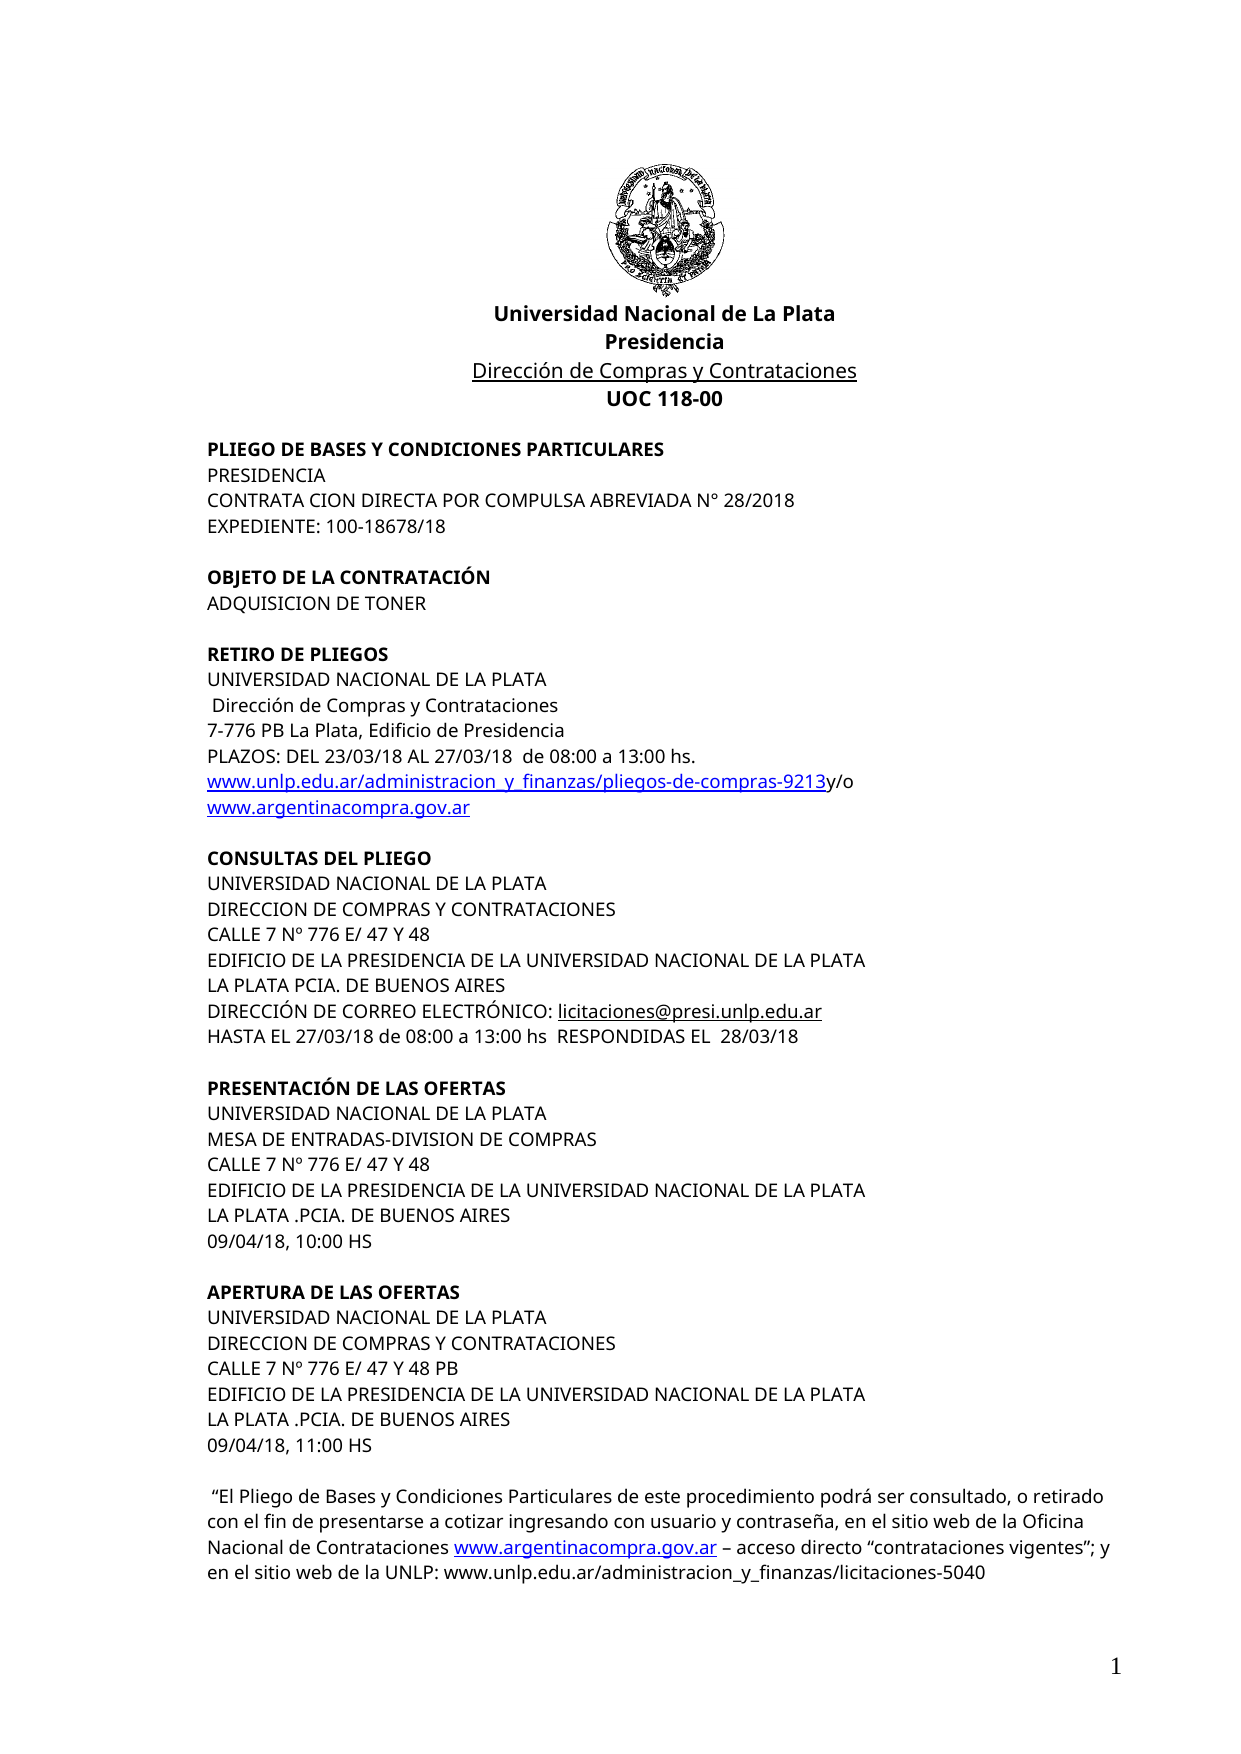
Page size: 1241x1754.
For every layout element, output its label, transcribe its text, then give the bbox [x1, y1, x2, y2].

text OBJETO DE LA CONTRATACIÓN [207, 564, 1122, 590]
text PLIEGO DE BASES Y CONDICIONES PARTICULARES [207, 437, 1122, 462]
text .PCIA. DE BUENOS AIRES [207, 1202, 1122, 1228]
text PLAZOS: DEL 23/03/18 AL 27/03/18 de 08:00 a 13:00 hs. [207, 743, 1122, 768]
text EDIFICIO DE DE [207, 1381, 1122, 1407]
text CONTRATA CION DIRECTA POR COMPULSA ABREVIADA N° 28/2018 [207, 488, 1122, 513]
text DIRECCIÓN DE CORREO ELECTRÓNICO: licitaciones@presi.unlp.edu.ar [207, 998, 1122, 1024]
text DIRECCION DE COMPRAS Y CONTRATACIONES [207, 1330, 1122, 1356]
text www.unlp.edu.ar/administracion_y_finanzas/pliegos-de-compras-9213y/o www.argentinacompra.gov.ar [207, 768, 1122, 819]
text PRESENTACIÓN DE LAS OFERTAS [207, 1075, 1122, 1100]
text 09/04/18, 10:00 HS [207, 1228, 1122, 1253]
text RETIRO DE PLIEGOS [207, 641, 1122, 666]
text CONSULTAS DEL PLIEGO [207, 845, 1122, 871]
text HASTA EL 27/03/18 de 08:00 a 13:00 hs RESPONDIDAS EL 28/03/18 [207, 1024, 1122, 1049]
text “El Pliego de Bases y Condiciones Particulares de este procedimiento podrá ser consultado, o retirado con el fin de presentarse a cotizar ingresando con usuario y contraseña, en el sitio web de la Oficina Nacional de Contrataciones www.argentinacompra.gov.ar – acceso directo “contrataciones vigentes”; y en el sitio web de la UNLP: www.unlp.edu.ar/administracion_y_finanzas/licitaciones-5040 [207, 1483, 1122, 1585]
text .PCIA. DE BUENOS AIRES [207, 1407, 1122, 1432]
text Universidad Nacional de [207, 299, 1122, 327]
subtitle Presidencia [207, 327, 1122, 356]
text UNIVERSIDAD NACIONAL DE [207, 871, 1122, 896]
text MESA DE ENTRADAS-DIVISION DE COMPRAS [207, 1126, 1122, 1151]
text CALLE 7 Nº 776 E/ 47 Y 48 [207, 922, 1122, 947]
text CALLE 7 Nº 776 E/ 47 Y 48 [207, 1151, 1122, 1177]
text Dirección de Compras y Contrataciones [207, 692, 1122, 717]
text PRESIDENCIA [207, 462, 1122, 488]
picture [589, 158, 740, 299]
text EDIFICIO DE DE [207, 1177, 1122, 1202]
subtitle Dirección de Compras y Contrataciones [207, 356, 1122, 384]
text UNIVERSIDAD NACIONAL DE [207, 1100, 1122, 1126]
text EDIFICIO DE DE [207, 947, 1122, 973]
text UNIVERSIDAD NACIONAL DE [207, 1304, 1122, 1330]
text APERTURA DE LAS OFERTAS [207, 1279, 1122, 1304]
text PCIA. DE BUENOS AIRES [207, 973, 1122, 998]
text UNIVERSIDAD NACIONAL DE LA PLATA [207, 666, 1122, 692]
text ADQUISICION DE TONER [207, 590, 1122, 615]
text 09/04/18, 11:00 HS [207, 1432, 1122, 1458]
text UOC 118-00 [207, 384, 1122, 413]
text DIRECCION DE COMPRAS Y CONTRATACIONES [207, 896, 1122, 922]
text CALLE 7 Nº 776 E/ 47 Y 48 PB [207, 1356, 1122, 1381]
text 7-776 PB La Plata, Edificio de Presidencia [207, 717, 1122, 743]
text EXPEDIENTE: 100-18678/18 [207, 513, 1122, 539]
